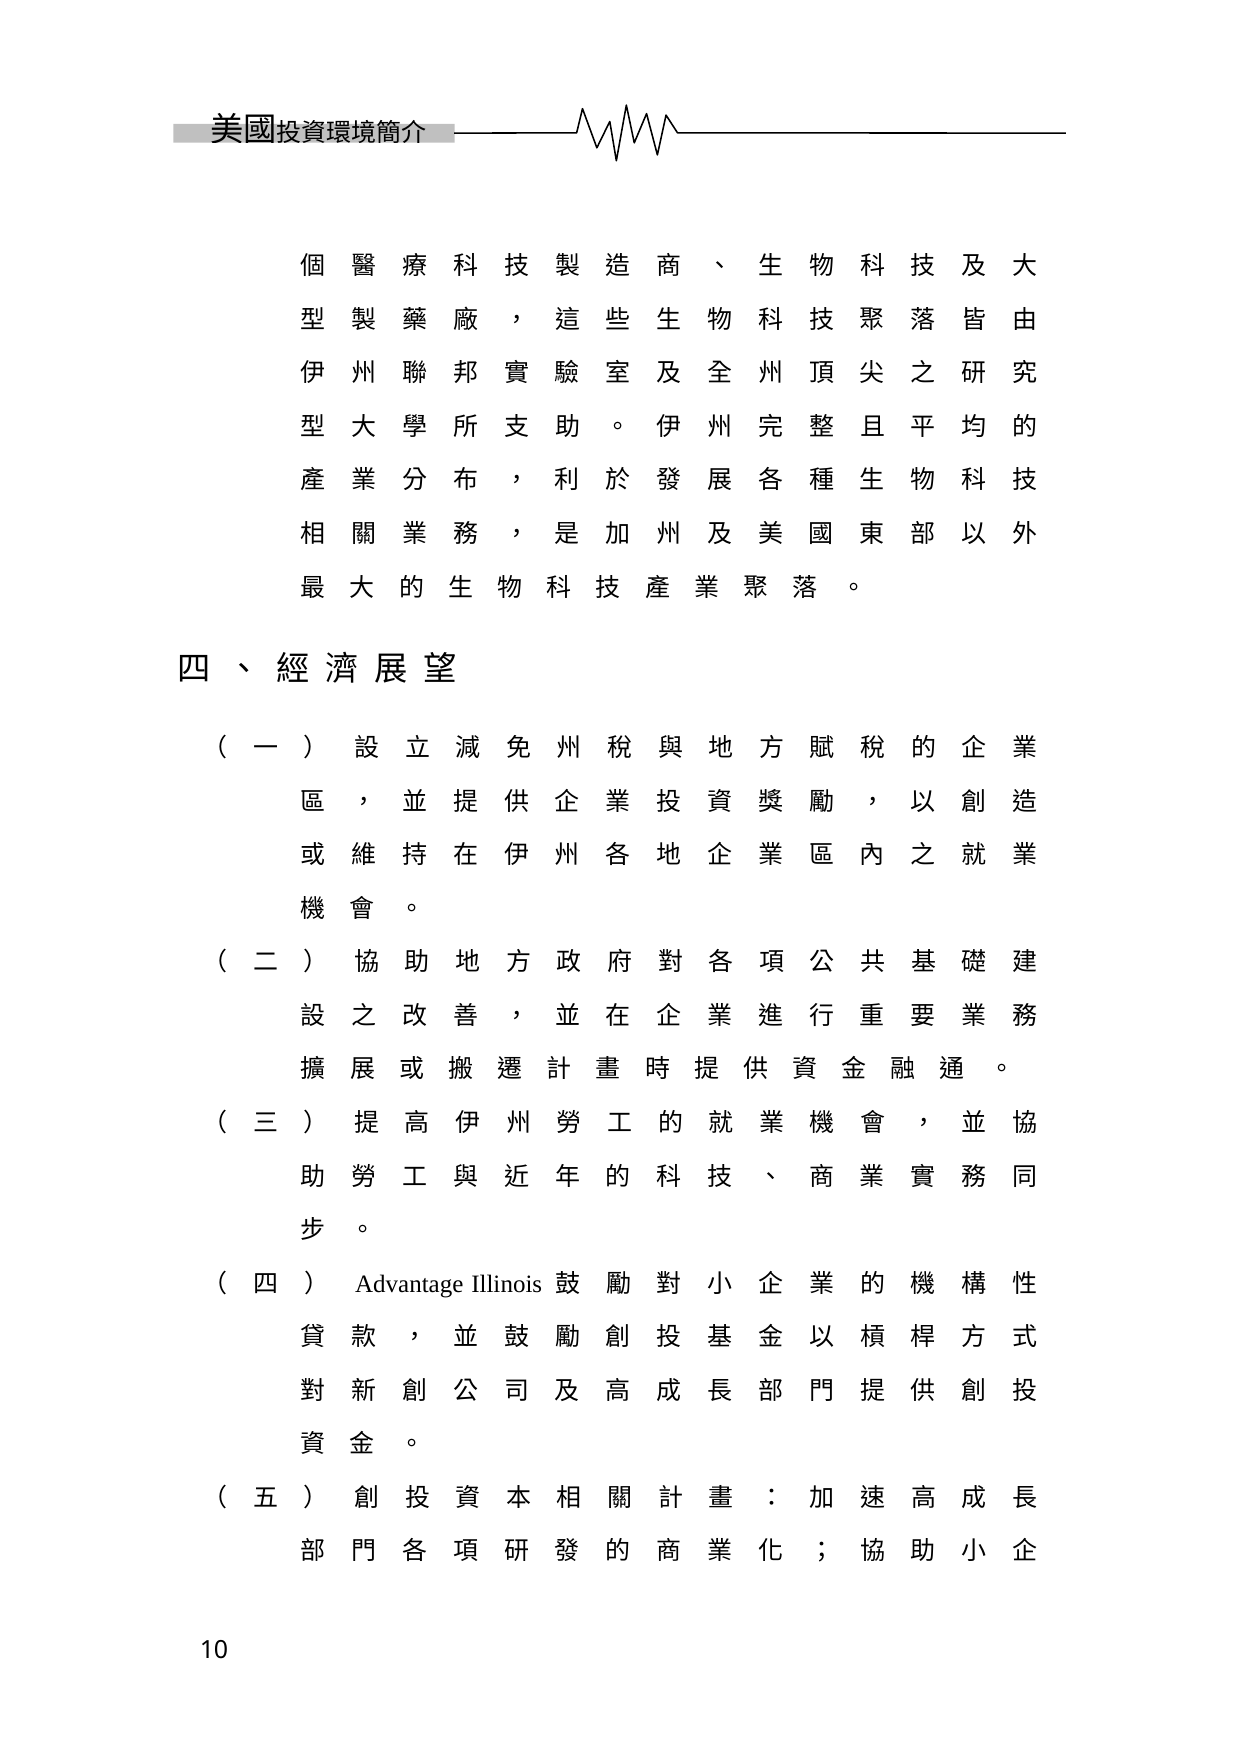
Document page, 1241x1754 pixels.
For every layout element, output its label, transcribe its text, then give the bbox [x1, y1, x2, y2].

text 四、經濟展望 [178, 639, 1063, 692]
text （二）協助地方政府對各項公共基礎建設之改善，並在企業進行重要業務擴展或搬遷計畫時提供資金融通。 [202, 933, 1063, 1094]
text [202, 1469, 1063, 1576]
text （三）提高伊州勞工的就業機會，並協助勞工與近年的科技、商業實務同步。 [202, 1094, 1063, 1254]
text （一）設立減免州稅與地方賦稅的企業區，並提供企業投資獎勵，以創造或維持在伊州各地企業區內之就業機會。 [202, 719, 1063, 933]
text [202, 237, 1063, 612]
text （四）Advantage Illinois鼓勵對小企業的機構性貸款，並鼓勵創投基金以槓桿方式對新創公司及高成長部門提供創投資金。 [202, 1254, 1063, 1469]
